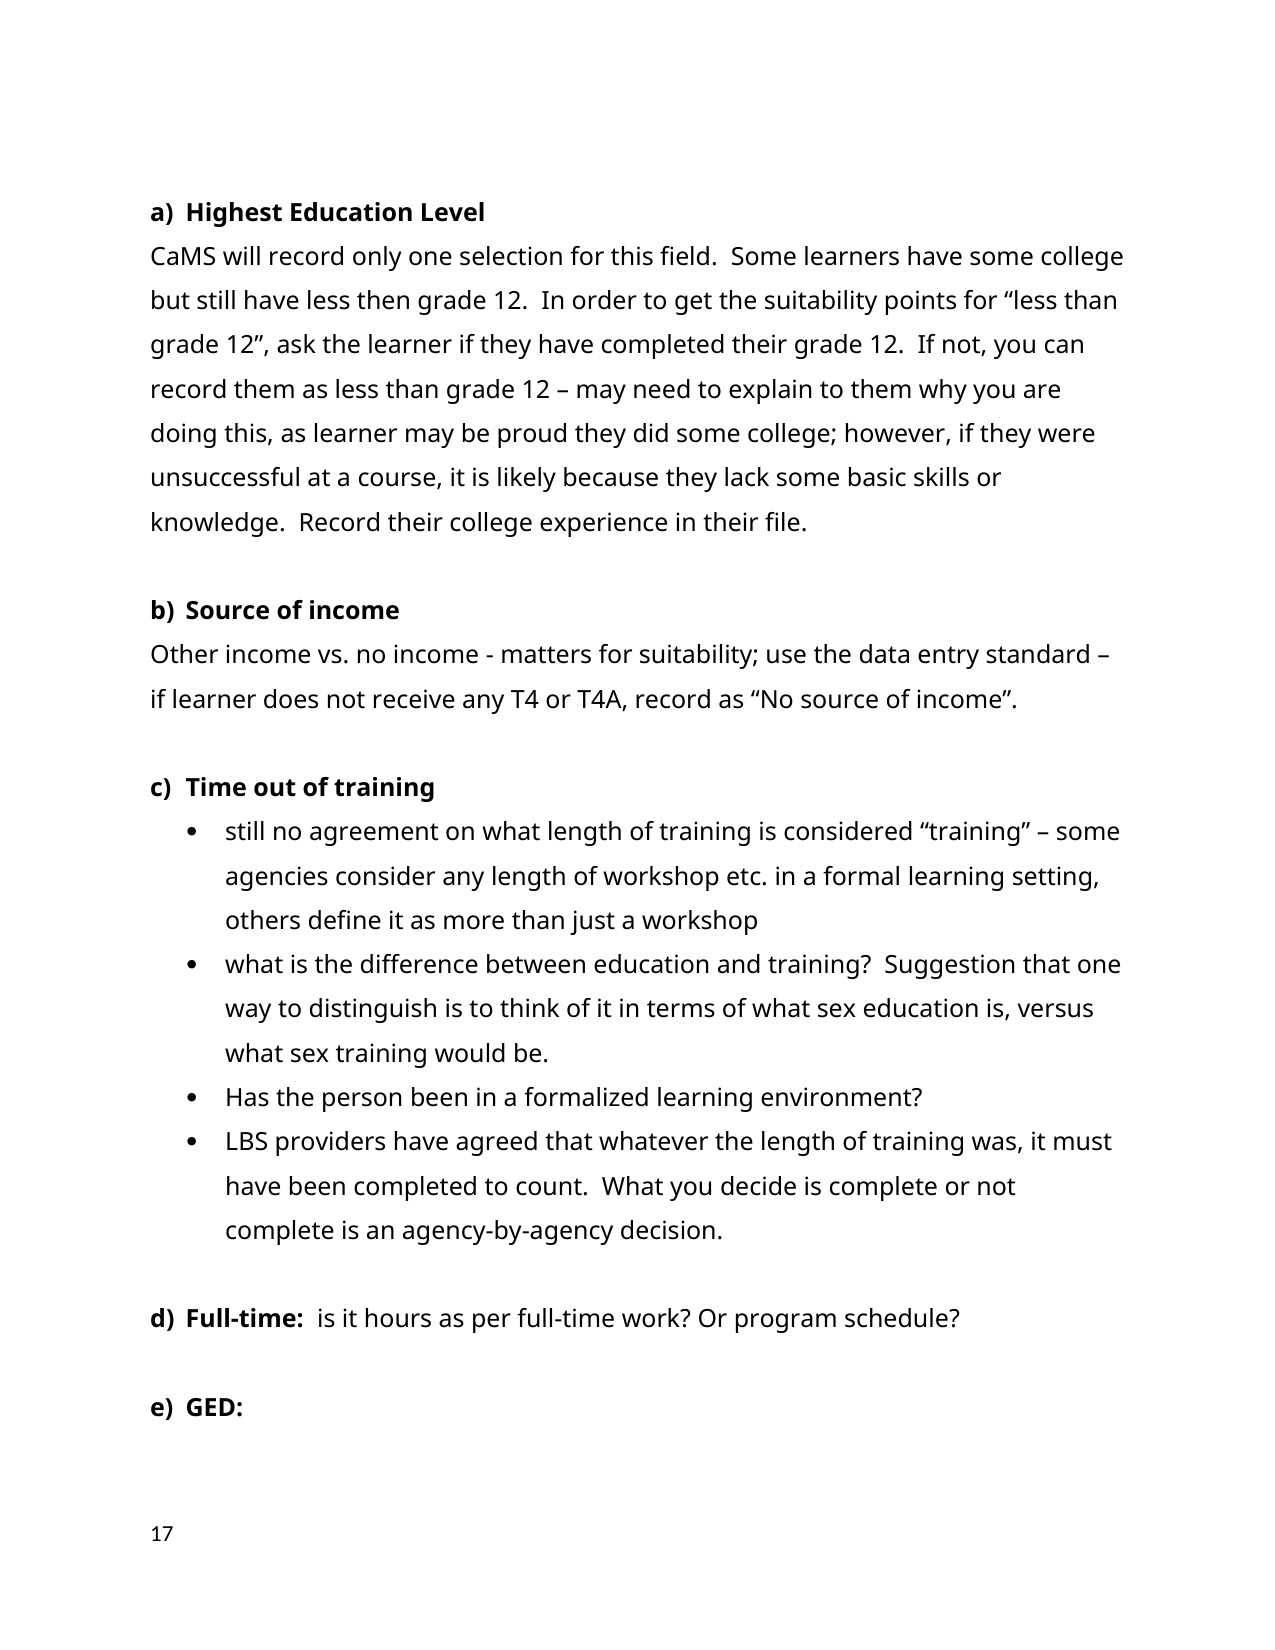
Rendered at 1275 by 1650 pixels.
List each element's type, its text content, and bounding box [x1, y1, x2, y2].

list Has the person been in a formalized learning environment? [187, 1080, 1125, 1114]
list Full-time: is it hours as per full-time work? Or program schedule? [150, 1301, 1125, 1335]
list Highest Education Level [150, 194, 1125, 228]
text CaMS will record only one selection for this field. Some learners have some college but still have less then grade 12. In order to get the suitability points for “less than grade 12”, ask the learner if they have completed their grade 12. If not, you can record them as less than grade 12 – may need to explain to them why you are doing this, as learner may be proud they did some college; however, if they were unsuccessful at a course, it is likely because they lack some basic skills or knowledge. Record their college experience in their file. [150, 238, 1125, 538]
list GED: [150, 1389, 1125, 1424]
list LBS providers have agreed that whatever the length of training was, it must have been completed to count. What you decide is complete or not complete is an agency-by-agency decision. [187, 1124, 1125, 1247]
text Other income vs. no income - matters for suitability; use the data entry standard – if learner does not receive any T4 or T4A, record as “No source of income”. [150, 637, 1125, 715]
list what is the difference between education and training? Suggestion that one way to distinguish is to think of it in terms of what sex education is, versus what sex training would be. [187, 947, 1125, 1069]
list Time out of training [150, 770, 1125, 804]
list Source of income [150, 593, 1125, 627]
list still no agreement on what length of training is considered “training” – some agencies consider any length of workshop etc. in a formal learning setting, others define it as more than just a workshop [187, 814, 1125, 937]
